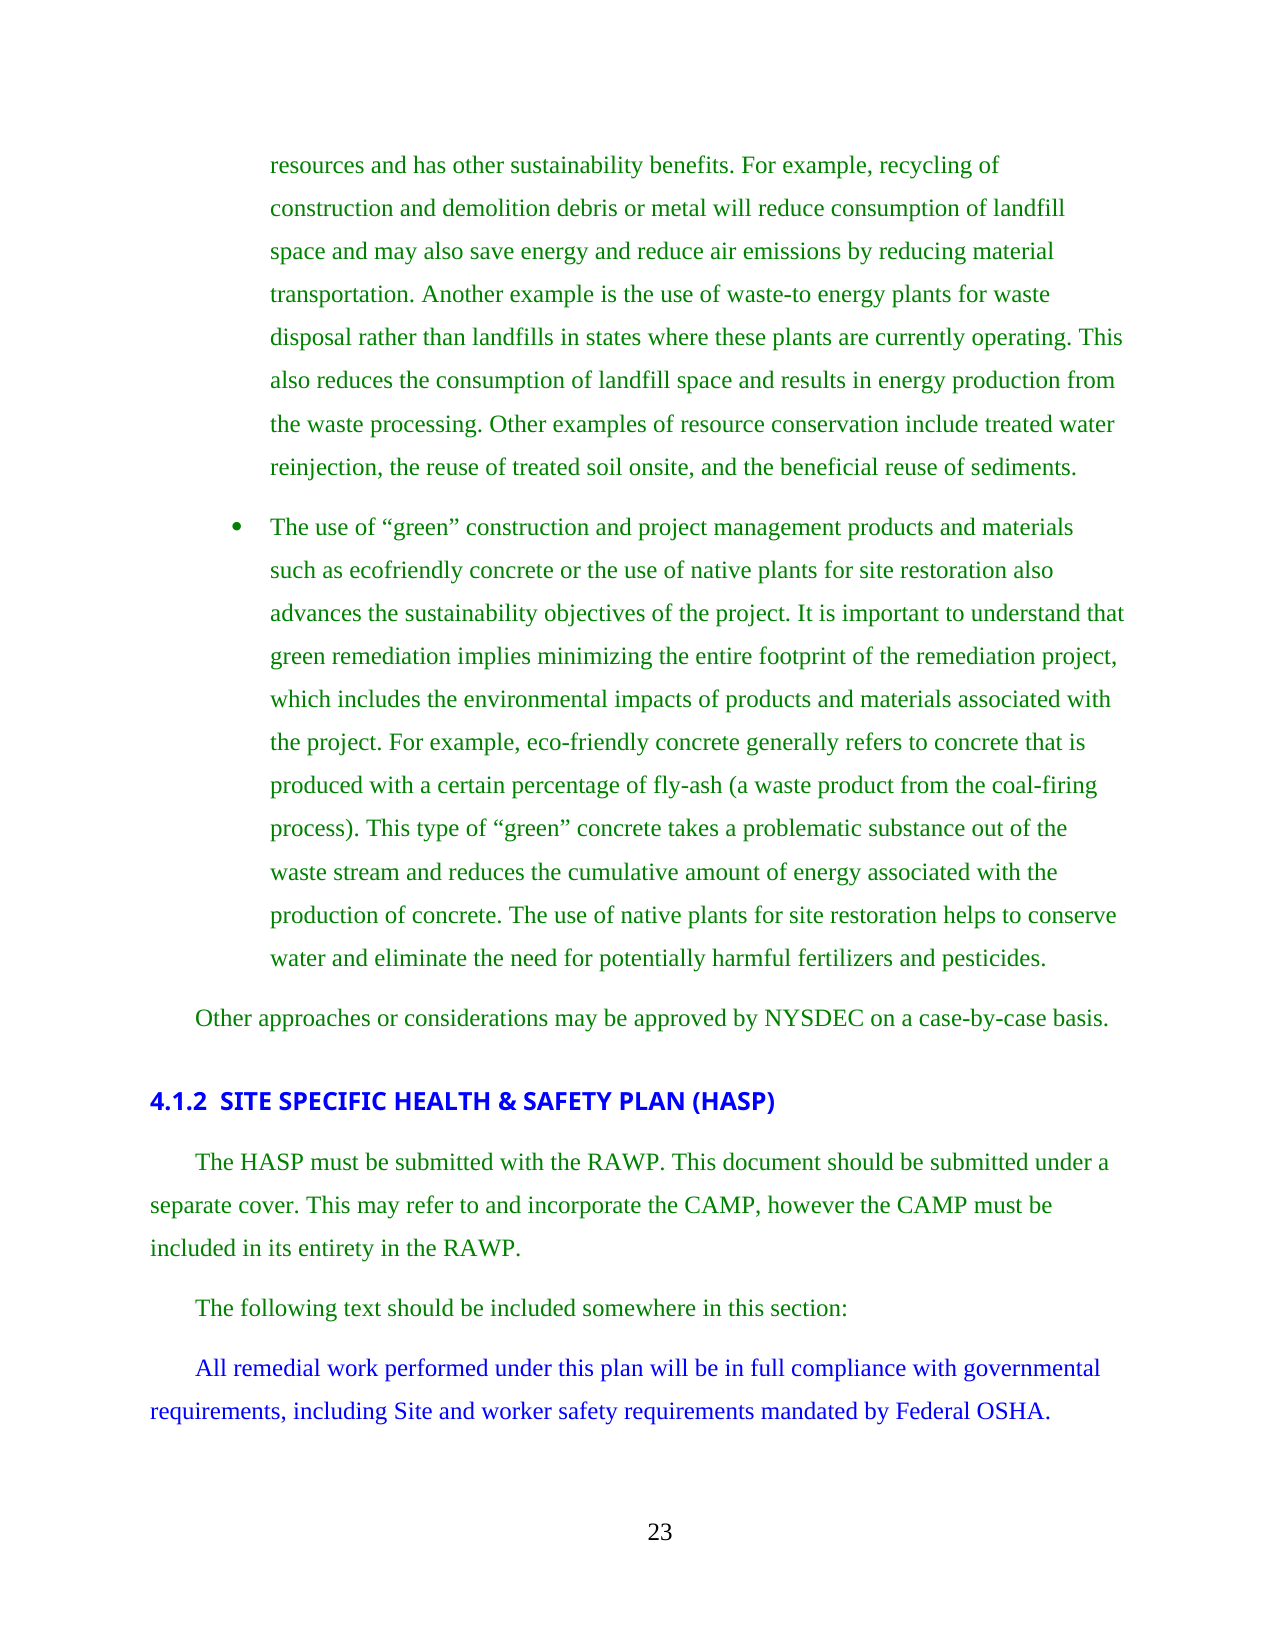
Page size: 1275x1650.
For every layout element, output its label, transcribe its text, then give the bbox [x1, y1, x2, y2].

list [232, 150, 1125, 481]
text Other approaches or considerations may be approved by NYSDEC on a case-by-case basis. [150, 1003, 1125, 1031]
list The use of “green” construction and project management products and materials such as ecofriendly concrete or the use of native plants for site restoration also advances the sustainability objectives of the project. It is important to understand that green remediation implies minimizing the entire footprint of the remediation project, which includes the environmental impacts of products and materials associated with the project. For example, eco‐friendly concrete generally refers to concrete that is produced with a certain percentage of fly‐ash (a waste product from the coal‐firing process). This type of “green” concrete takes a problematic substance out of the waste stream and reduces the cumulative amount of energy associated with the production of concrete. The use of native plants for site restoration helps to conserve water and eliminate the need for potentially harmful fertilizers and pesticides. [232, 512, 1125, 972]
text All remedial work performed under this plan will be in full compliance with governmental requirements, including Site and worker safety requirements mandated by Federal OSHA. [150, 1353, 1125, 1424]
text The following text should be included somewhere in this section: [150, 1293, 1125, 1322]
text The HASP must be submitted with the RAWP. This document should be submitted under a separate cover. This may refer to and incorporate the CAMP, however the CAMP must be included in its entirety in the RAWP. [150, 1147, 1125, 1262]
subtitle 4.1.2 Site Specific Health & Safety Plan (HASP) [150, 1083, 1050, 1117]
